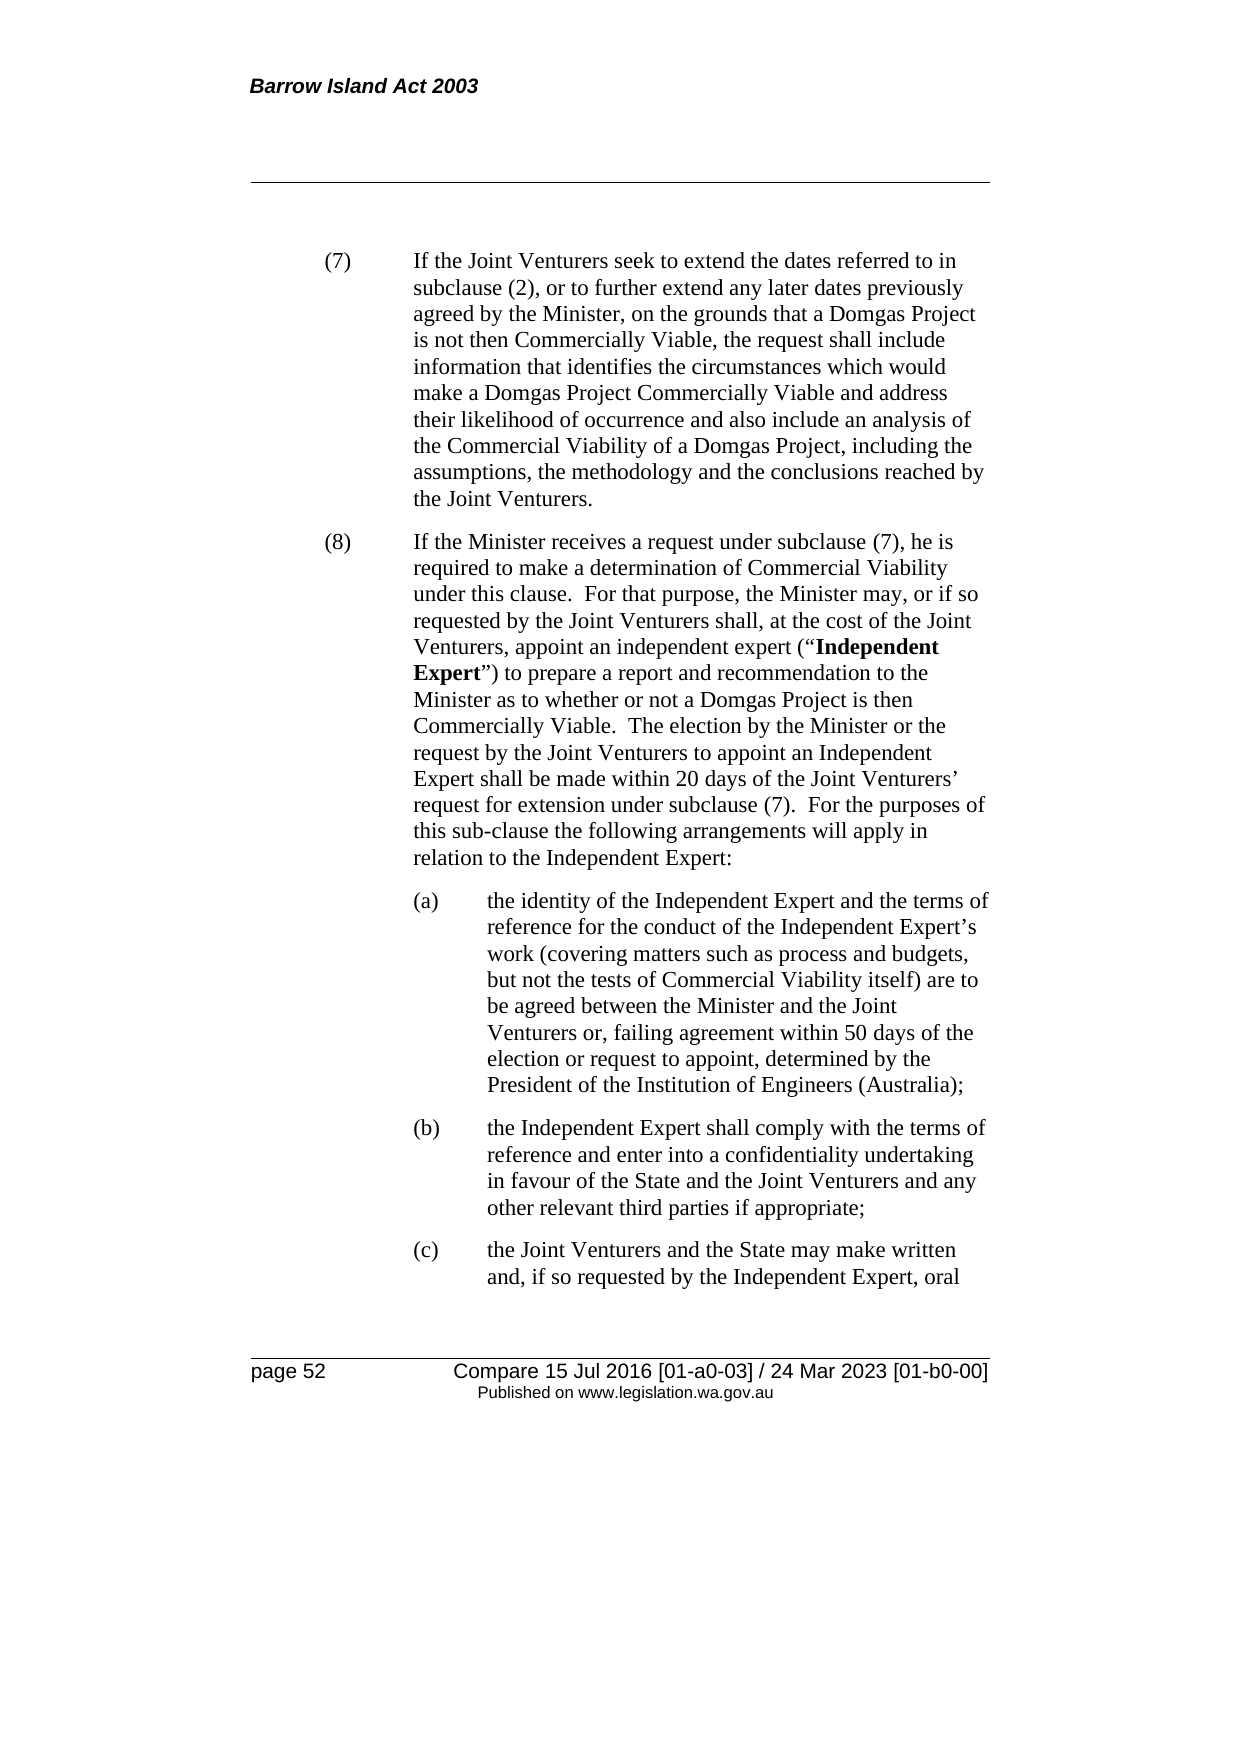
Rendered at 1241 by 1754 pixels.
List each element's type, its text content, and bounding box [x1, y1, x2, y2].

text (8) If the Minister receives a request under subclause (7), he is required to make a determination of Commercial Viability under this clause. For that purpose, the Minister may, or if so requested by the Joint Venturers shall, at the cost of the Joint Venturers, appoint an independent expert (“Independent Expert”) to prepare a report and recommendation to the Minister as to whether or not a Domgas Project is then Commercially Viable. The election by the Minister or the request by the Joint Venturers to appoint an Independent Expert shall be made within 20 days of the Joint Venturers’ request for extension under subclause (7). For the purposes of this sub-clause the following arrangements will apply in relation to the Independent Expert: [251, 528, 990, 870]
text (7) If the Joint Venturers seek to extend the dates referred to in subclause (2), or to further extend any later dates previously agreed by the Minister, on the grounds that a Domgas Project is not then Commercially Viable, the request shall include information that identifies the circumstances which would make a Domgas Project Commercially Viable and address their likelihood of occurrence and also include an analysis of the Commercial Viability of a Domgas Project, including the assumptions, the methodology and the conclusions reached by the Joint Venturers. [251, 247, 990, 511]
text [251, 1237, 990, 1289]
text (a) the identity of the Independent Expert and the terms of reference for the conduct of the Independent Expert’s work (covering matters such as process and budgets, but not the tests of Commercial Viability itself) are to be agreed between the Minister and the Joint Venturers or, failing agreement within 50 days of the election or request to appoint, determined by the President of the Institution of Engineers (Australia); [251, 887, 990, 1098]
text (b) the Independent Expert shall comply with the terms of reference and enter into a confidentiality undertaking in favour of the State and the Joint Venturers and any other relevant third parties if appropriate; [251, 1114, 990, 1220]
